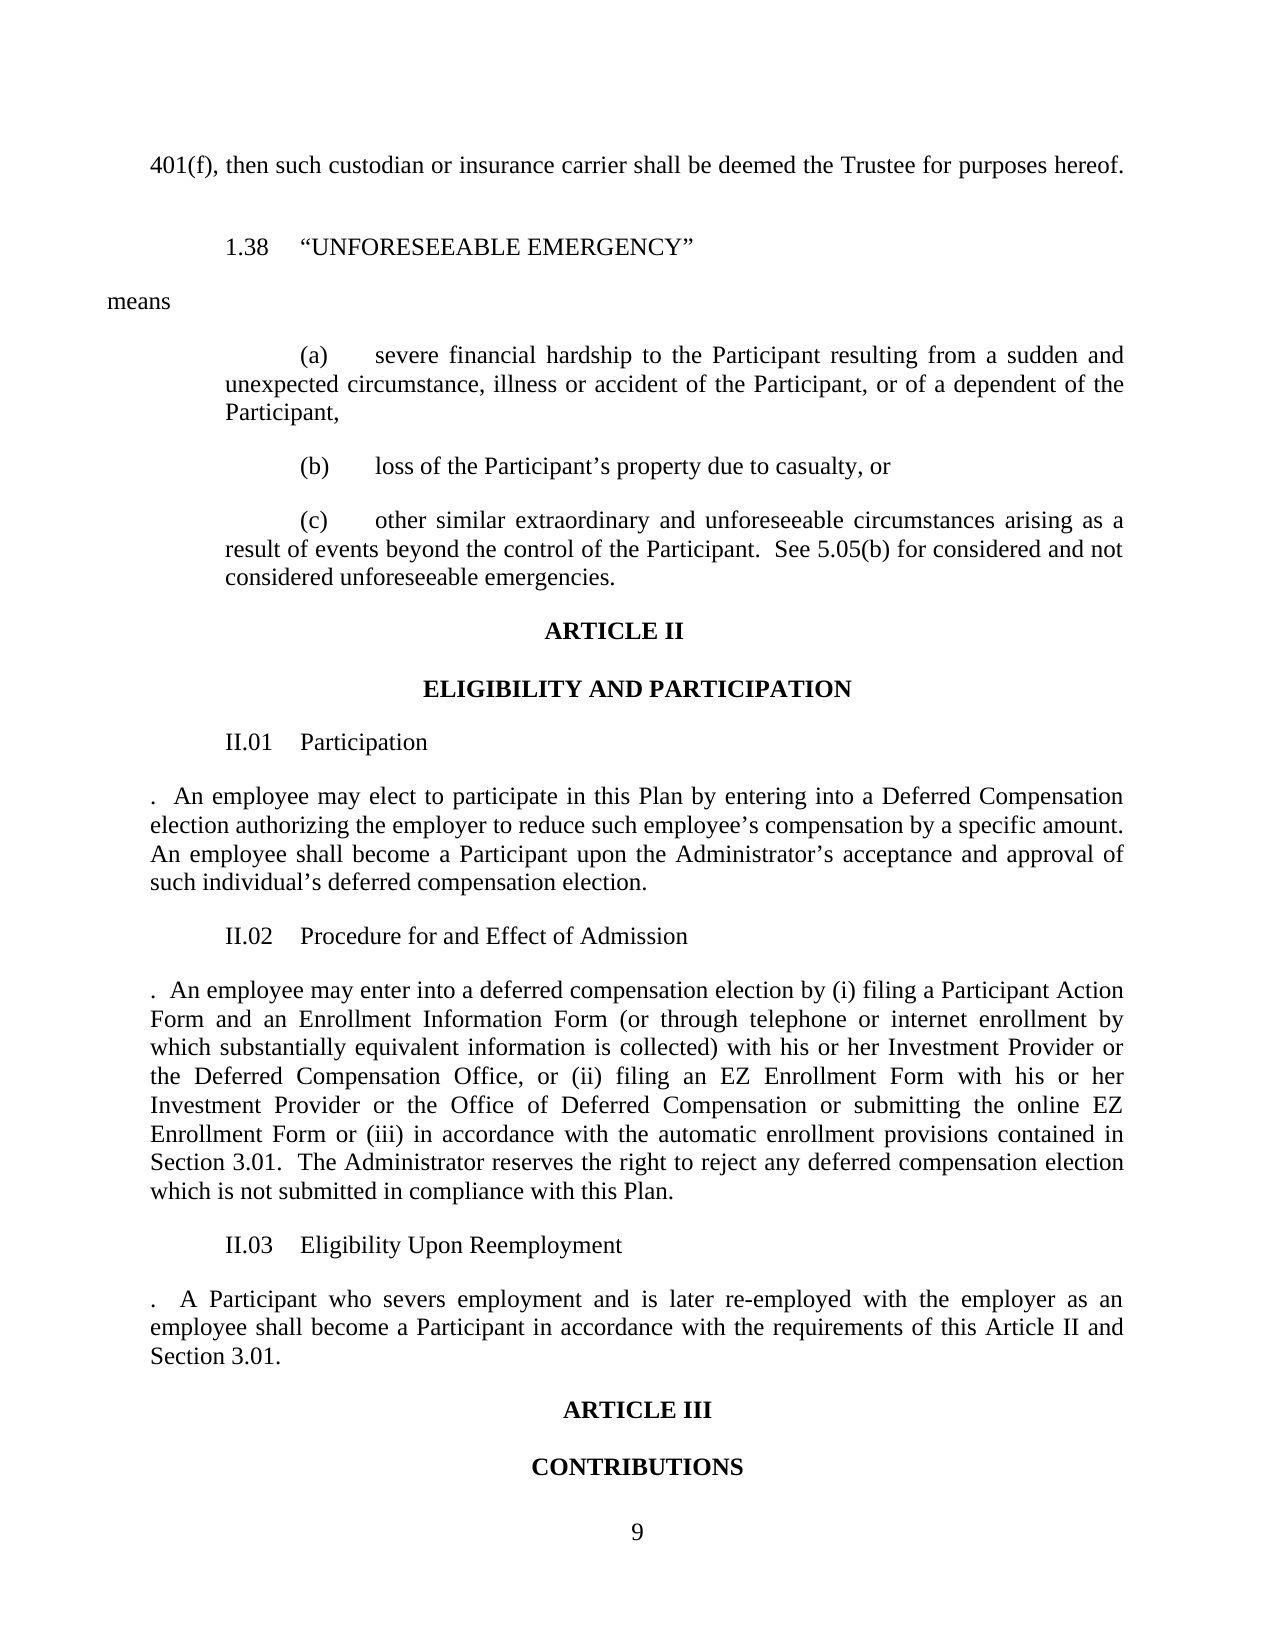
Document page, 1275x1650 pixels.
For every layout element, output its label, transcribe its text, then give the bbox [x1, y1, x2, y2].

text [103, 150, 1125, 207]
text means [103, 286, 1125, 315]
text . An employee may elect to participate in this Plan by entering into a Deferred Compensation election authorizing the employer to reduce such employee’s compensation by a specific amount. An employee shall become a Participant upon the Administrator’s acceptance and approval of such individual’s deferred compensation election. [150, 781, 1125, 896]
subtitle contributions [150, 1395, 1125, 1481]
subtitle severe financial hardship to the Participant resulting from a sudden and unexpected circumstance, illness or accident of the Participant, or of a dependent of the Participant, [225, 340, 1125, 426]
text . An employee may enter into a deferred compensation election by (i) filing a Participant Action Form and an Enrollment Information Form (or through telephone or internet enrollment by which substantially equivalent information is collected) with his or her Investment Provider or the Deferred Compensation Office, or (ii) filing an EZ Enrollment Form with his or her Investment Provider or the Office of Deferred Compensation or submitting the online EZ Enrollment Form or (iii) in accordance with the automatic enrollment provisions contained in Section 3.01. The Administrator reserves the right to reject any deferred compensation election which is not submitted in compliance with this Plan. [150, 975, 1125, 1205]
text . A Participant who severs employment and is later re-employed with the employer as an employee shall become a Participant in accordance with the requirements of this Article II and Section 3.01. [150, 1284, 1125, 1370]
subtitle Eligibility Upon Reemployment [225, 1230, 1125, 1259]
subtitle other similar extraordinary and unforeseeable circumstances arising as a result of events beyond the control of the Participant. See 5.05(b) for considered and not considered unforeseeable emergencies. [225, 505, 1125, 591]
subtitle Participation [225, 727, 1125, 756]
subtitle 1.38 “UNFORESEEABLE EMERGENCY” [225, 232, 1125, 261]
subtitle loss of the Participant’s property due to casualty, or [225, 451, 1125, 480]
subtitle Procedure for and Effect of Admission [225, 921, 1125, 950]
subtitle ELIGIBILITY AND PARTICIPATION [103, 616, 1125, 702]
